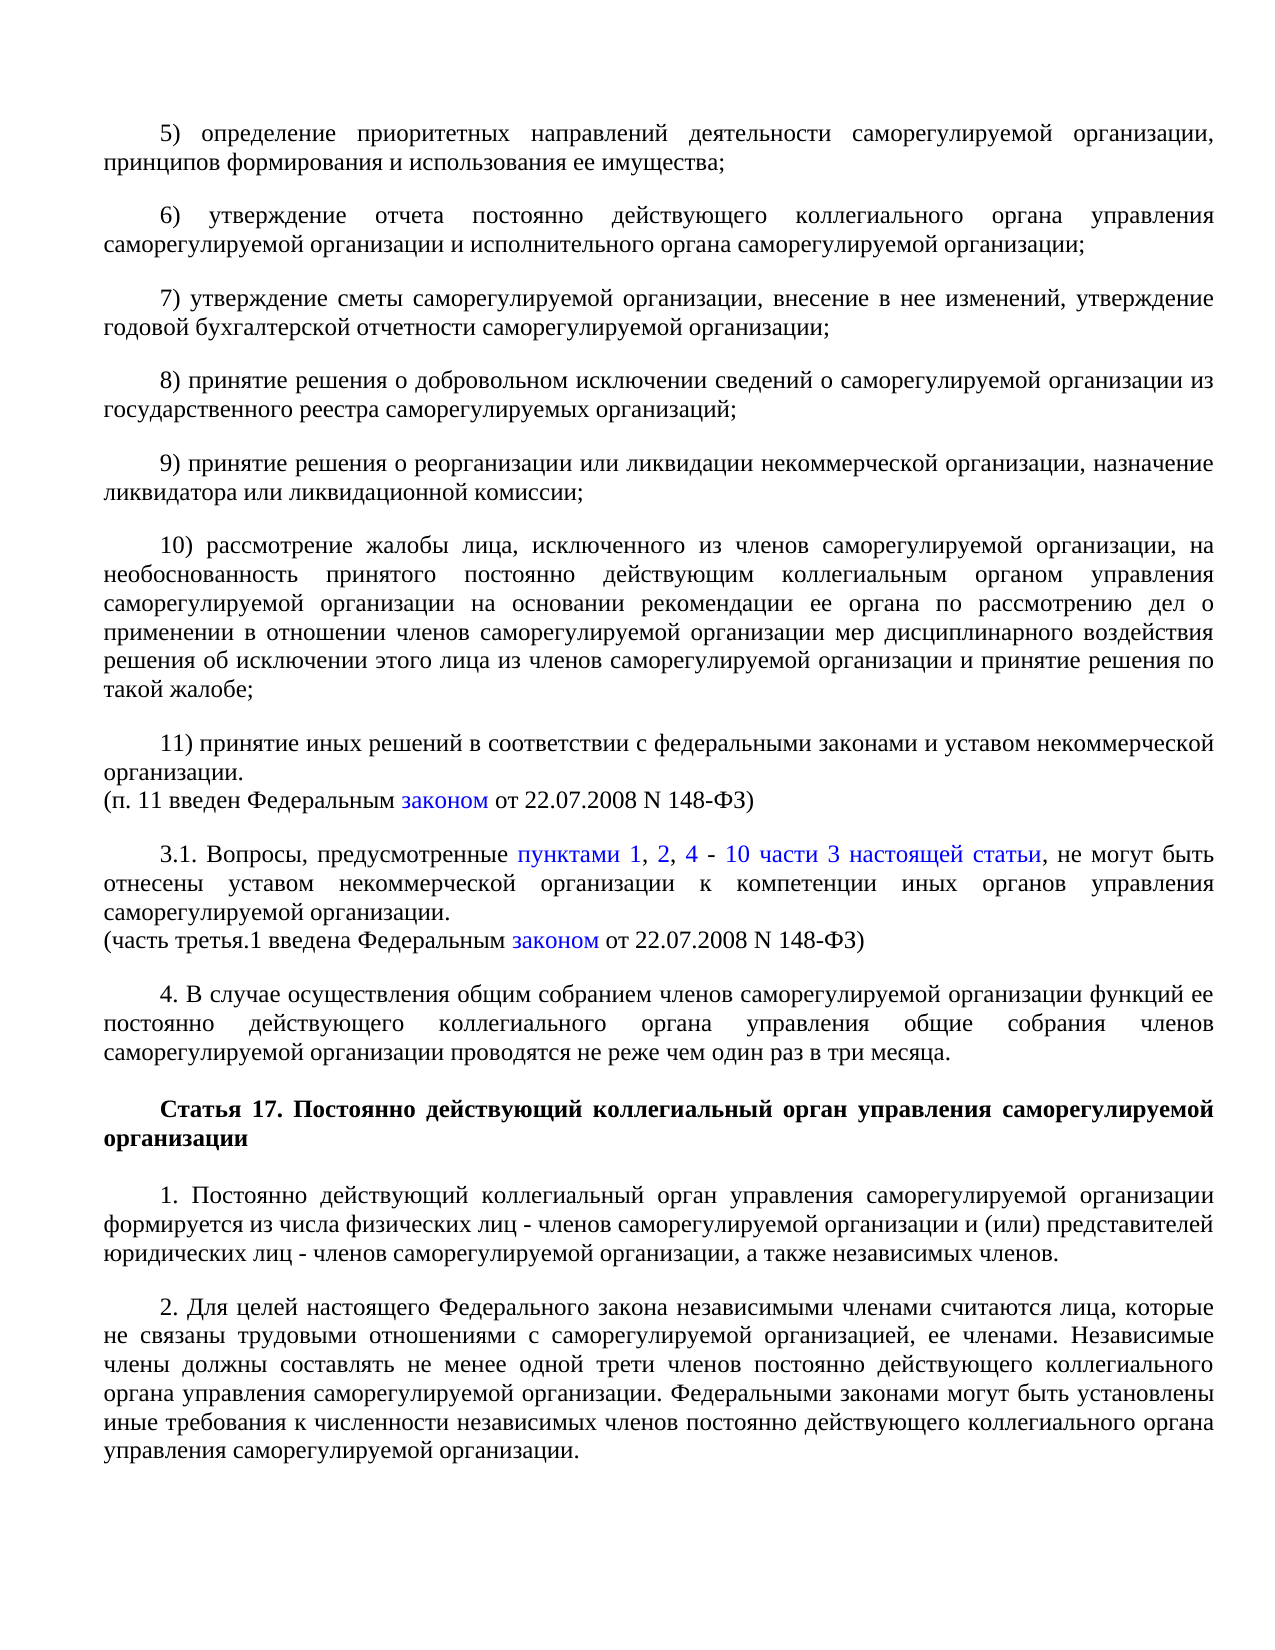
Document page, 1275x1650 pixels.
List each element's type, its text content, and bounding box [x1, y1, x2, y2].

text 5) определение приоритетных направлений деятельности саморегулируемой организации, принципов формирования и использования ее имущества; [103, 118, 1215, 176]
text Статья 17. Постоянно действующий коллегиальный орган управления саморегулируемой организации [103, 1094, 1215, 1152]
text 2. Для целей настоящего Федерального закона независимыми членами считаются лица, которые не связаны трудовыми отношениями с саморегулируемой организацией, ее членами. Независимые члены должны составлять не менее одной трети членов постоянно действующего коллегиального органа управления саморегулируемой организации. Федеральными законами могут быть установлены иные требования к численности независимых членов постоянно действующего коллегиального органа управления саморегулируемой организации. [103, 1292, 1215, 1464]
text 8) принятие решения о добровольном исключении сведений о саморегулируемой организации из государственного реестра саморегулируемых организаций; [103, 366, 1215, 423]
text 1. Постоянно действующий коллегиальный орган управления саморегулируемой организации формируется из числа физических лиц - членов саморегулируемой организации и (или) представителей юридических лиц - членов саморегулируемой организации, а также независимых членов. [103, 1181, 1215, 1267]
text 3.1. Вопросы, предусмотренные пунктами 1, 2, 4 - 10 части 3 настоящей статьи, не могут быть отнесены уставом некоммерческой организации к компетенции иных органов управления саморегулируемой организации. [103, 839, 1215, 926]
text 11) принятие иных решений в соответствии с федеральными законами и уставом некоммерческой организации. [103, 728, 1215, 786]
text 7) утверждение сметы саморегулируемой организации, внесение в нее изменений, утверждение годовой бухгалтерской отчетности саморегулируемой организации; [103, 283, 1215, 341]
text (часть третья.1 введена Федеральным законом от 22.07.2008 N 148-ФЗ) [103, 926, 1215, 954]
text 6) утверждение отчета постоянно действующего коллегиального органа управления саморегулируемой организации и исполнительного органа саморегулируемой организации; [103, 201, 1215, 258]
text 9) принятие решения о реорганизации или ликвидации некоммерческой организации, назначение ликвидатора или ликвидационной комиссии; [103, 448, 1215, 506]
text 4. В случае осуществления общим собранием членов саморегулируемой организации функций ее постоянно действующего коллегиального органа управления общие собрания членов саморегулируемой организации проводятся не реже чем один раз в три месяца. [103, 979, 1215, 1066]
text (п. 11 введен Федеральным законом от 22.07.2008 N 148-ФЗ) [103, 786, 1215, 814]
text 10) рассмотрение жалобы лица, исключенного из членов саморегулируемой организации, на необоснованность принятого постоянно действующим коллегиальным органом управления саморегулируемой организации на основании рекомендации ее органа по рассмотрению дел о применении в отношении членов саморегулируемой организации мер дисциплинарного воздействия решения об исключении этого лица из членов саморегулируемой организации и принятие решения по такой жалобе; [103, 531, 1215, 703]
